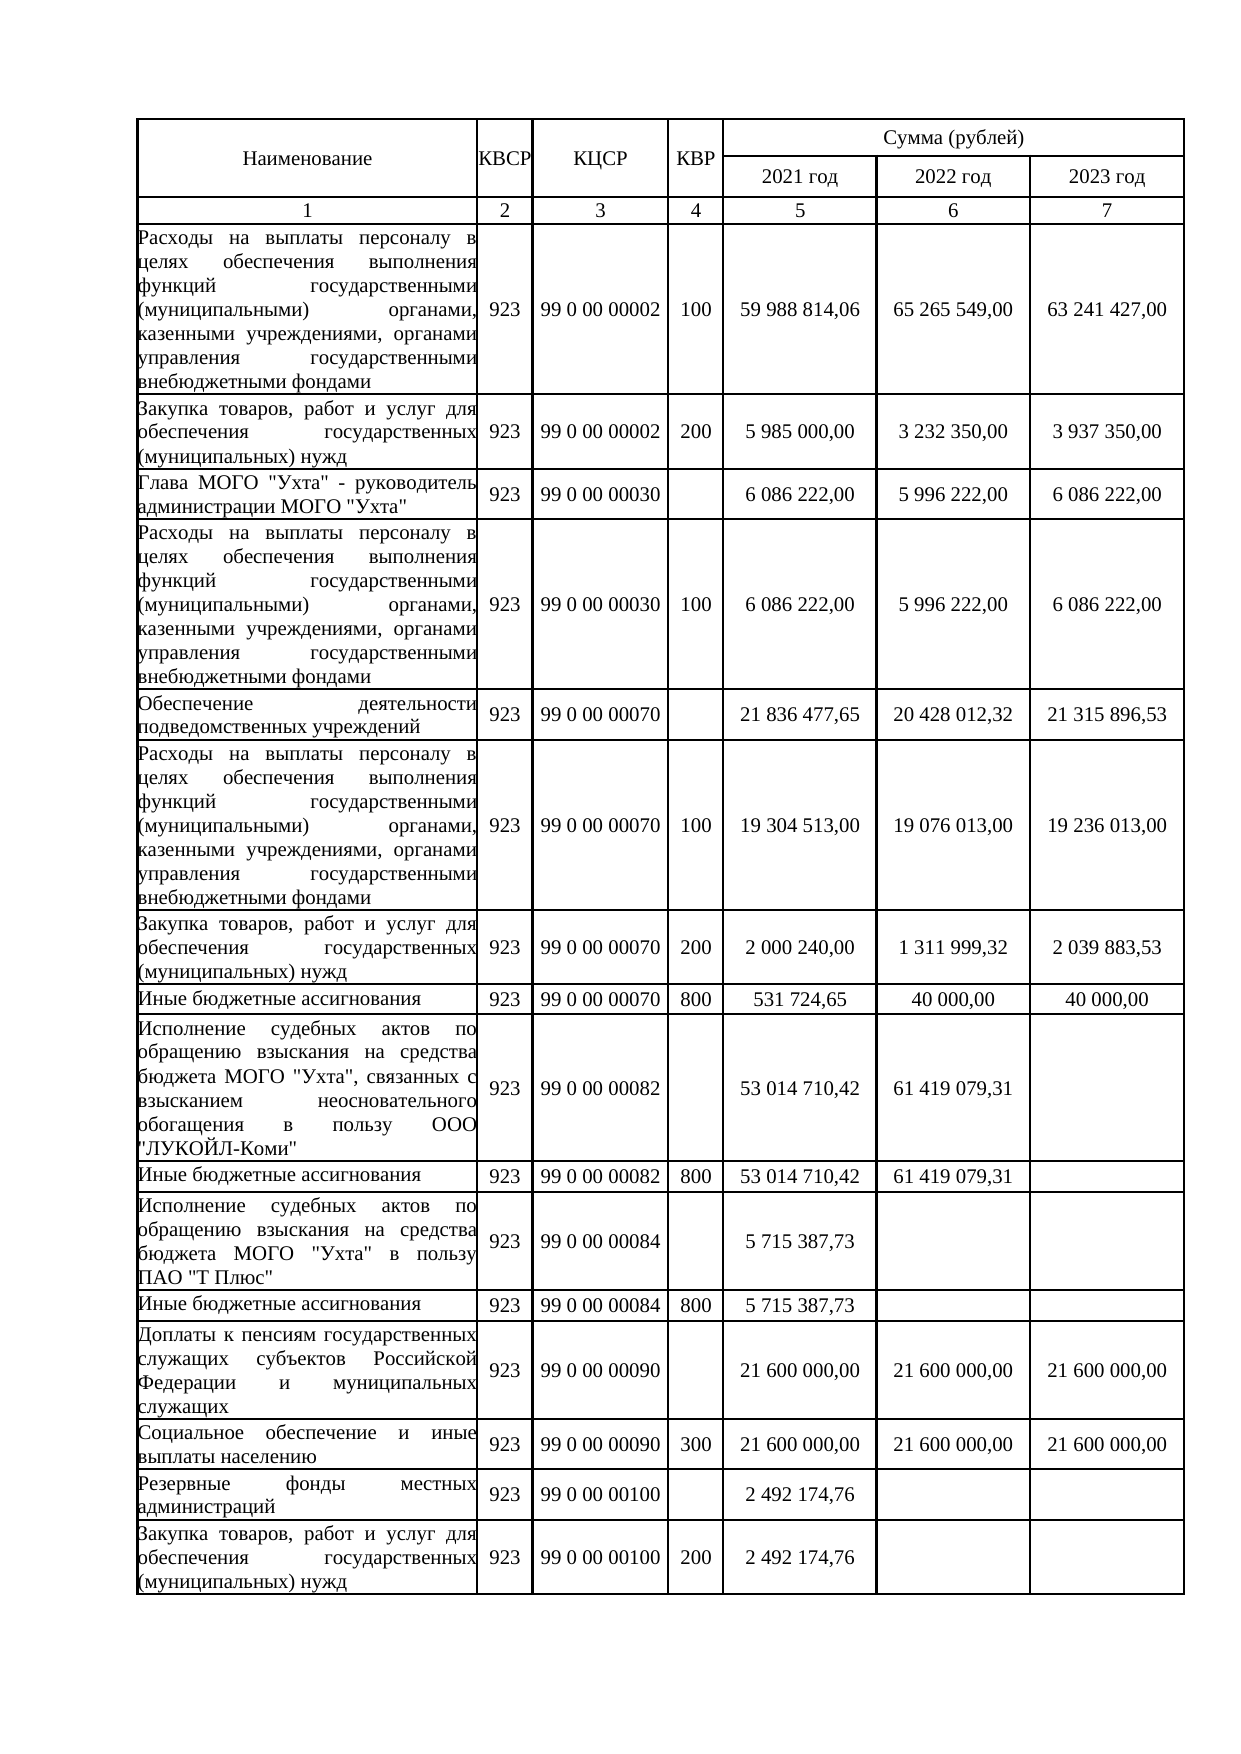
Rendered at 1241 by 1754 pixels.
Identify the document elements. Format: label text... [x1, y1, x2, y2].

table_cell 99 0 00 00082 [534, 1162, 667, 1191]
table_cell 99 0 00 00070 [534, 911, 667, 983]
table_cell 923 [478, 985, 531, 1013]
table_cell [669, 470, 722, 518]
table_cell 7 [1031, 198, 1183, 223]
table_cell Доплаты к пенсиям государственных служащих субъектов Российской Федерации и муниципальных служащих [139, 1322, 476, 1418]
table_header Сумма (рублей) [724, 120, 1183, 154]
table_cell 923 [478, 741, 531, 909]
table_cell 19 076 013,00 [878, 741, 1029, 909]
table_cell Социальное обеспечение и иные выплаты населению [139, 1420, 476, 1468]
table_cell 923 [478, 690, 531, 738]
table_cell 923 [478, 1521, 531, 1593]
table_cell 21 836 477,65 [724, 690, 875, 738]
table_cell Закупка товаров, работ и услуг для обеспечения государственных (муниципальных) нужд [139, 395, 476, 468]
table_cell 923 [478, 911, 531, 983]
table_cell 53 014 710,42 [724, 1015, 875, 1160]
table_cell [1031, 1162, 1183, 1191]
table_cell 923 [478, 1420, 531, 1468]
table_cell 2021 год [724, 157, 875, 196]
table_cell 99 0 00 00090 [534, 1420, 667, 1468]
table_cell 6 086 222,00 [724, 520, 875, 688]
table_cell 531 724,65 [724, 985, 875, 1013]
table_cell 5 996 222,00 [878, 520, 1029, 688]
table_cell 99 0 00 00070 [534, 690, 667, 738]
table_cell 61 419 079,31 [878, 1015, 1029, 1160]
table_cell 61 419 079,31 [878, 1162, 1029, 1191]
table_cell 21 315 896,53 [1031, 690, 1183, 738]
table_cell 99 0 00 00084 [534, 1193, 667, 1289]
table_cell 21 600 000,00 [1031, 1322, 1183, 1418]
table_cell 21 600 000,00 [724, 1322, 875, 1418]
table_cell 21 600 000,00 [878, 1322, 1029, 1418]
table_header КЦСР [534, 120, 667, 196]
table_cell [878, 1291, 1029, 1320]
table_cell 200 [669, 1521, 722, 1593]
table_cell Закупка товаров, работ и услуг для обеспечения государственных (муниципальных) нужд [139, 911, 476, 983]
table_cell 99 0 00 00030 [534, 470, 667, 518]
table_cell Резервные фонды местных администраций [139, 1470, 476, 1518]
table_cell 2 039 883,53 [1031, 911, 1183, 983]
table_cell 99 0 00 00070 [534, 985, 667, 1013]
table_cell 40 000,00 [878, 985, 1029, 1013]
table_cell 59 988 814,06 [724, 225, 875, 393]
table_cell 800 [669, 1291, 722, 1320]
table_cell 99 0 00 00100 [534, 1521, 667, 1593]
table_cell [1031, 1193, 1183, 1289]
table_cell 2 000 240,00 [724, 911, 875, 983]
table_cell 65 265 549,00 [878, 225, 1029, 393]
table_cell 40 000,00 [1031, 985, 1183, 1013]
table_cell 19 304 513,00 [724, 741, 875, 909]
table_cell 99 0 00 00084 [534, 1291, 667, 1320]
table_cell 800 [669, 985, 722, 1013]
table_cell 3 [534, 198, 667, 223]
table_cell 923 [478, 1470, 531, 1518]
table_cell [669, 1193, 722, 1289]
table_cell [1031, 1291, 1183, 1320]
table_cell 923 [478, 225, 531, 393]
table_cell 100 [669, 741, 722, 909]
table_cell 923 [478, 1162, 531, 1191]
table_cell 99 0 00 00002 [534, 225, 667, 393]
table_cell 21 600 000,00 [878, 1420, 1029, 1468]
table_cell 99 0 00 00090 [534, 1322, 667, 1418]
table_cell 6 086 222,00 [724, 470, 875, 518]
table_cell 21 600 000,00 [724, 1420, 875, 1468]
table_cell 1 [139, 198, 476, 223]
table_cell 100 [669, 225, 722, 393]
table_cell 5 996 222,00 [878, 470, 1029, 518]
table_cell 2 492 174,76 [724, 1470, 875, 1518]
table_cell 99 0 00 00100 [534, 1470, 667, 1518]
table_cell 2022 год [878, 157, 1029, 196]
table_cell 2023 год [1031, 157, 1183, 196]
table_header КВР [669, 120, 722, 196]
table_header Наименование [139, 120, 476, 196]
table_cell 923 [478, 1291, 531, 1320]
table_cell 923 [478, 1015, 531, 1160]
table_cell [878, 1470, 1029, 1518]
table_cell [878, 1521, 1029, 1593]
table_cell [1031, 1470, 1183, 1518]
table_cell 99 0 00 00030 [534, 520, 667, 688]
table_cell 99 0 00 00082 [534, 1015, 667, 1160]
table_cell 19 236 013,00 [1031, 741, 1183, 909]
table_cell 6 086 222,00 [1031, 470, 1183, 518]
table_cell Исполнение судебных актов по обращению взыскания на средства бюджета МОГО "Ухта" в пользу ПАО "Т Плюс" [139, 1193, 476, 1289]
table_cell Иные бюджетные ассигнования [139, 985, 476, 1013]
table_cell 5 985 000,00 [724, 395, 875, 468]
table_cell 100 [669, 520, 722, 688]
table_cell Глава МОГО "Ухта" - руководитель администрации МОГО "Ухта" [139, 470, 476, 518]
table_cell 923 [478, 1193, 531, 1289]
table_cell 4 [669, 198, 722, 223]
table_cell [669, 1015, 722, 1160]
table_cell 20 428 012,32 [878, 690, 1029, 738]
table_cell 53 014 710,42 [724, 1162, 875, 1191]
table_cell 5 715 387,73 [724, 1193, 875, 1289]
table_cell 200 [669, 911, 722, 983]
table_cell Исполнение судебных актов по обращению взыскания на средства бюджета МОГО "Ухта", связанных с взысканием неосновательного обогащения в пользу ООО "ЛУКОЙЛ-Коми" [139, 1015, 476, 1160]
table_cell 99 0 00 00070 [534, 741, 667, 909]
table_cell 923 [478, 1322, 531, 1418]
table_cell 300 [669, 1420, 722, 1468]
table_cell 21 600 000,00 [1031, 1420, 1183, 1468]
table_cell 1 311 999,32 [878, 911, 1029, 983]
table_cell 2 492 174,76 [724, 1521, 875, 1593]
table_cell 3 232 350,00 [878, 395, 1029, 468]
table_cell [1031, 1521, 1183, 1593]
table_cell 923 [478, 520, 531, 688]
table_cell 6 [878, 198, 1029, 223]
table_cell [669, 690, 722, 738]
table_cell 5 715 387,73 [724, 1291, 875, 1320]
table_header КВСР [478, 120, 531, 196]
table_cell Обеспечение деятельности подведомственных учреждений [139, 690, 476, 738]
table_cell 63 241 427,00 [1031, 225, 1183, 393]
table_cell 6 086 222,00 [1031, 520, 1183, 688]
table_cell [669, 1322, 722, 1418]
table_cell 2 [478, 198, 531, 223]
table_cell 5 [724, 198, 875, 223]
table_cell 923 [478, 470, 531, 518]
table_cell 200 [669, 395, 722, 468]
table_cell 3 937 350,00 [1031, 395, 1183, 468]
table_cell Закупка товаров, работ и услуг для обеспечения государственных (муниципальных) нужд [139, 1521, 476, 1593]
table_cell [1031, 1015, 1183, 1160]
table_cell 99 0 00 00002 [534, 395, 667, 468]
table_cell [878, 1193, 1029, 1289]
table_cell Иные бюджетные ассигнования [139, 1291, 476, 1320]
table_cell Иные бюджетные ассигнования [139, 1162, 476, 1191]
table_cell [669, 1470, 722, 1518]
table_cell 923 [478, 395, 531, 468]
table_cell 800 [669, 1162, 722, 1191]
